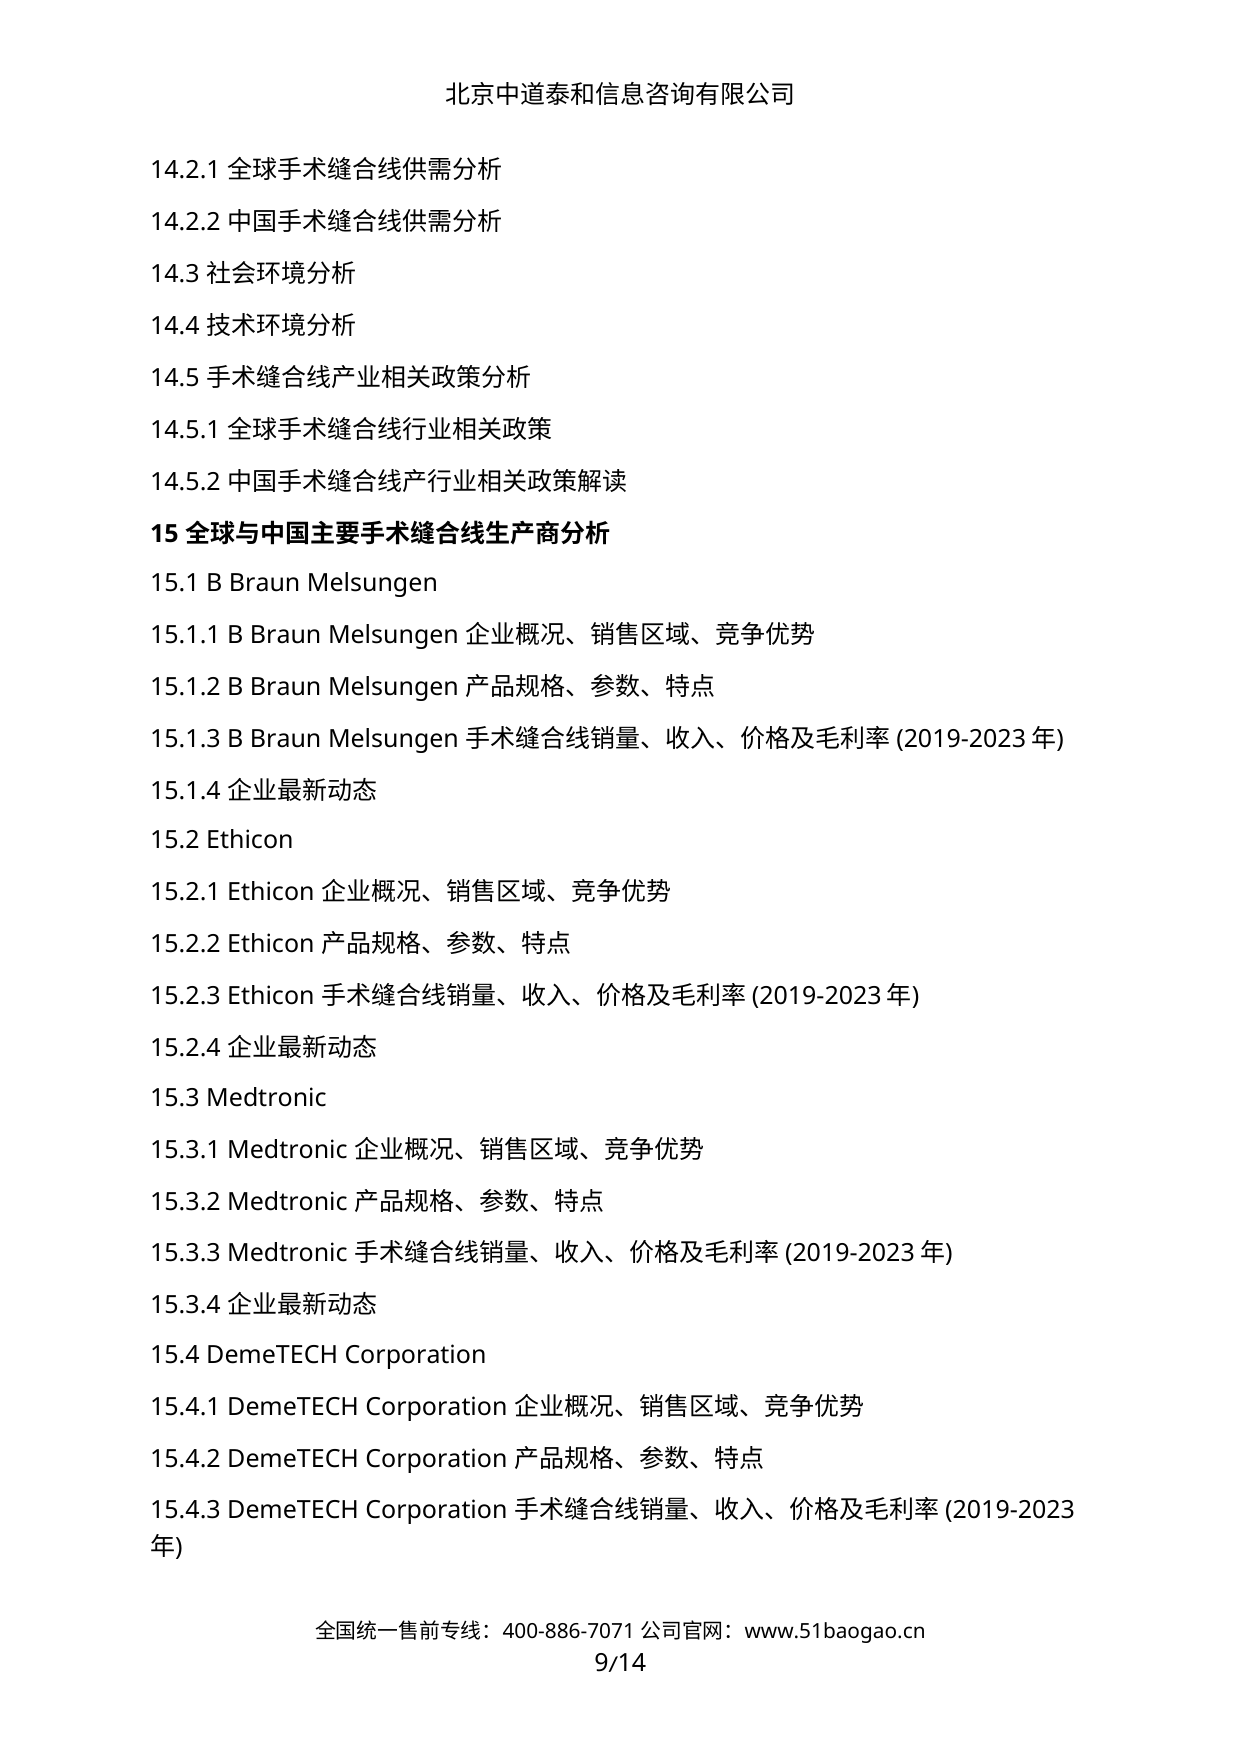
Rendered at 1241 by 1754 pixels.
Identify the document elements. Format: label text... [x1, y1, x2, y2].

text 15.1 B Braun Melsungen [150, 565, 1090, 599]
text 15.2.2 Ethicon 产品规格、参数、特点 [150, 924, 1090, 960]
text 15.3.2 Medtronic 产品规格、参数、特点 [150, 1181, 1090, 1217]
text 15.1.2 B Braun Melsungen 产品规格、参数、特点 [150, 667, 1090, 703]
text 15.2.1 Ethicon 企业概况、销售区域、竞争优势 [150, 872, 1090, 908]
text 15.4 DemeTECH Corporation [150, 1337, 1090, 1371]
text 15.4.1 DemeTECH Corporation 企业概况、销售区域、竞争优势 [150, 1386, 1090, 1422]
text 15.4.2 DemeTECH Corporation 产品规格、参数、特点 [150, 1438, 1090, 1474]
text 15 全球与中国主要手术缝合线生产商分析 [150, 513, 1090, 549]
text 15.3.4 企业最新动态 [150, 1285, 1090, 1321]
text 15.1.4 企业最新动态 [150, 770, 1090, 807]
text 15.2 Ethicon [150, 822, 1090, 856]
text 15.4.3 DemeTECH Corporation 手术缝合线销量、收入、价格及毛利率 (2019-2023年) [150, 1490, 1090, 1562]
text 14.3 社会环境分析 [150, 254, 1090, 290]
text 15.3 Medtronic [150, 1079, 1090, 1113]
text 14.4 技术环境分析 [150, 306, 1090, 342]
text 15.1.3 B Braun Melsungen 手术缝合线销量、收入、价格及毛利率 (2019-2023年) [150, 718, 1090, 755]
text 15.1.1 B Braun Melsungen 企业概况、销售区域、竞争优势 [150, 615, 1090, 651]
text 15.2.3 Ethicon 手术缝合线销量、收入、价格及毛利率 (2019-2023年) [150, 976, 1090, 1012]
text 15.2.4 企业最新动态 [150, 1027, 1090, 1064]
text 14.5 手术缝合线产业相关政策分析 [150, 357, 1090, 394]
text 15.3.3 Medtronic 手术缝合线销量、收入、价格及毛利率 (2019-2023年) [150, 1233, 1090, 1269]
text 14.5.2 中国手术缝合线产行业相关政策解读 [150, 461, 1090, 497]
text 14.5.1 全球手术缝合线行业相关政策 [150, 409, 1090, 446]
text 15.3.1 Medtronic 企业概况、销售区域、竞争优势 [150, 1129, 1090, 1165]
text 14.2.2 中国手术缝合线供需分析 [150, 202, 1090, 238]
text 14.2.1 全球手术缝合线供需分析 [150, 150, 1090, 186]
